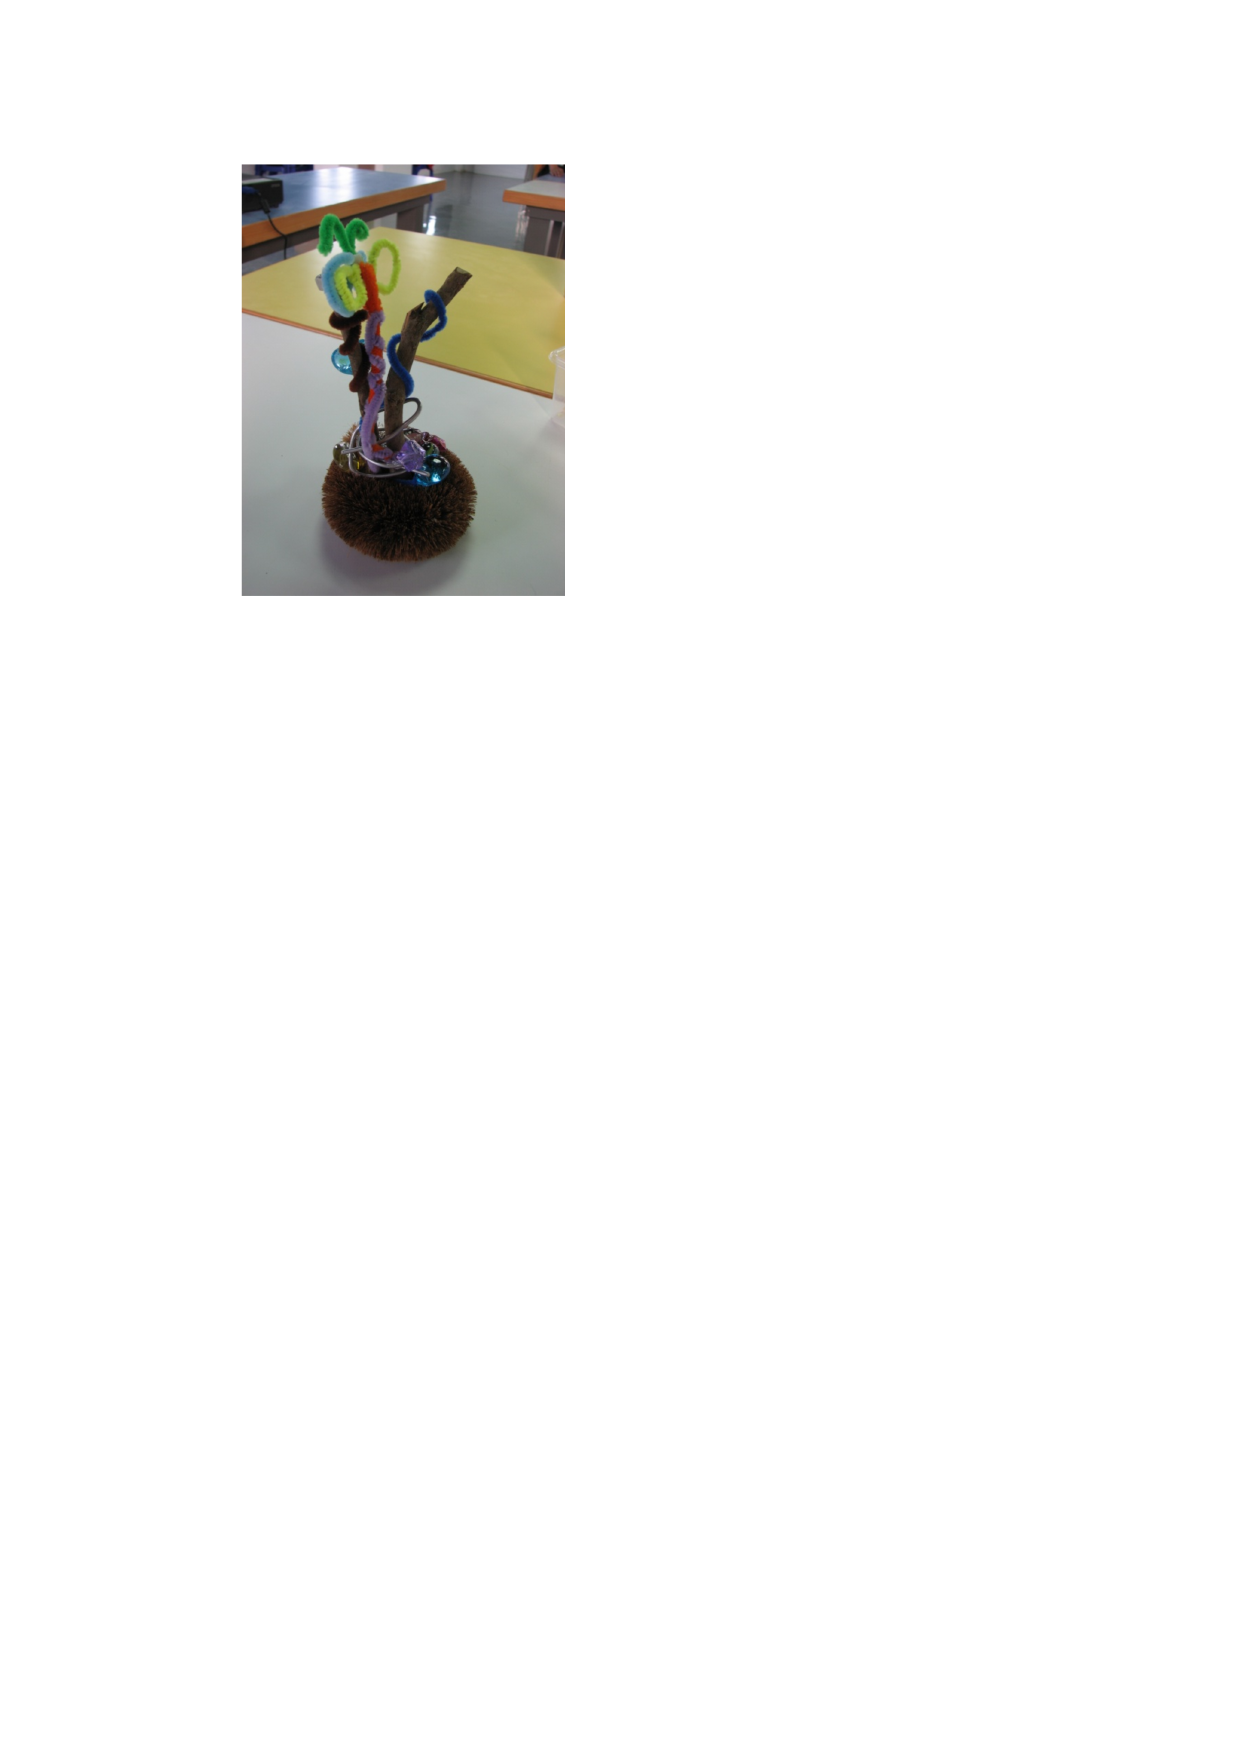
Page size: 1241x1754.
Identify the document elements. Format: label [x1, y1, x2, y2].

picture [242, 165, 565, 595]
